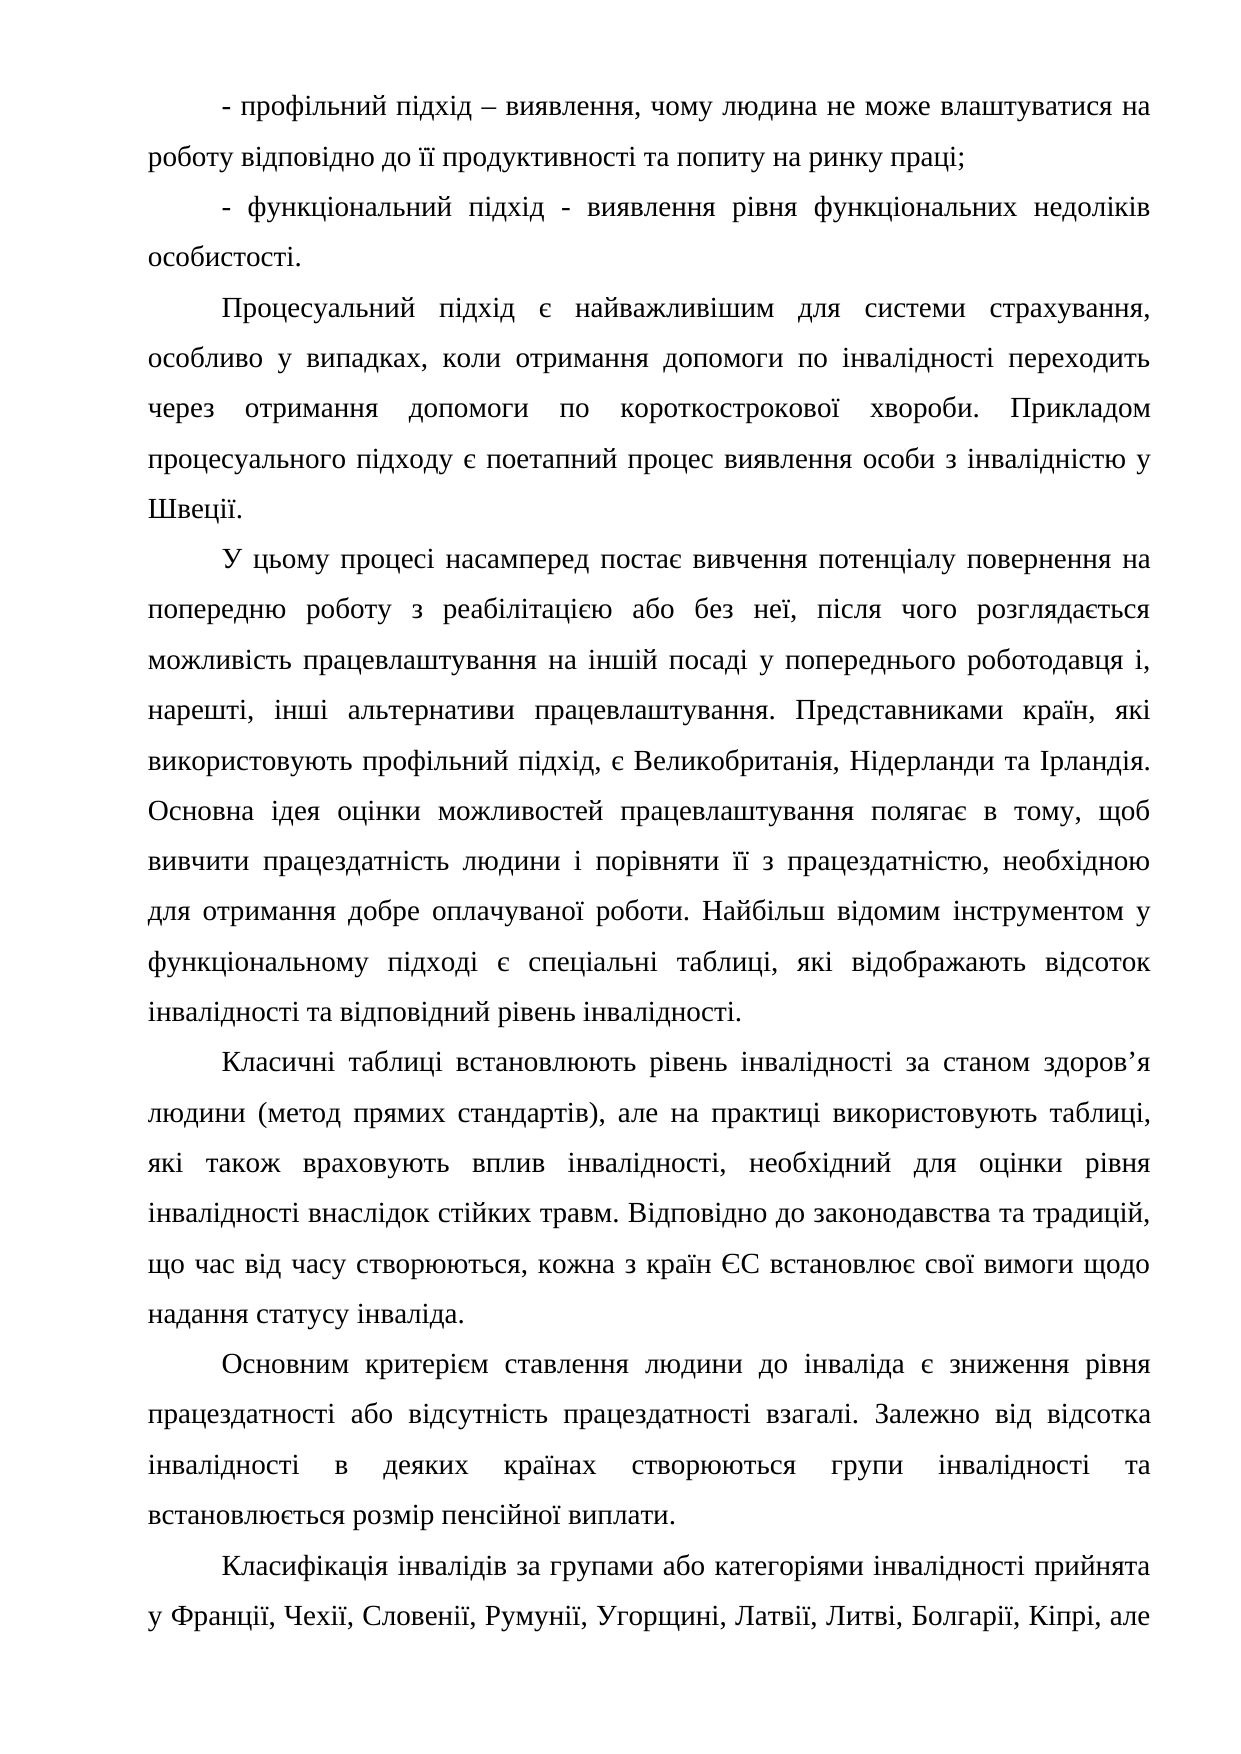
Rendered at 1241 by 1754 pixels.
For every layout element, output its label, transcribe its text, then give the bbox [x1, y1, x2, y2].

text У цьому процесі насамперед постає вивчення потенціалу повернення на попередню роботу з реабілітацією або без неї, після чого розглядається можливість працевлаштування на іншій посаді у попереднього роботодавця і, нарешті, інші альтернативи працевлаштування. Представниками країн, які використовують профільний підхід, є Великобританія, Нідерланди та Ірландія. Основна ідея оцінки можливостей працевлаштування полягає в тому, щоб вивчити працездатність людини і порівняти її з працездатністю, необхідною для отримання добре оплачуваної роботи. Найбільш відомим інструментом у функціональному підході є спеціальні таблиці, які відображають відсоток інвалідності та відповідний рівень інвалідності. [148, 541, 1152, 1028]
text Класичні таблиці встановлюють рівень інвалідності за станом здоров’я людини (метод прямих стандартів), але на практиці використовують таблиці, які також враховують вплив інвалідності, необхідний для оцінки рівня інвалідності внаслідок стійких травм. Відповідно до законодавства та традицій, що час від часу створюються, кожна з країн ЄС встановлює свої вимоги щодо надання статусу інваліда. [148, 1044, 1152, 1329]
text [148, 1548, 1152, 1631]
text Процесуальний підхід є найважливішим для системи страхування, особливо у випадках, коли отримання допомоги по інвалідності переходить через отримання допомоги по короткострокової хвороби. Прикладом процесуального підходу є поетапний процес виявлення особи з інвалідністю у Швеції. [148, 290, 1152, 524]
text - профільний підхід – виявлення, чому людина не може влаштуватися на роботу відповідно до її продуктивності та попиту на ринку праці; [148, 88, 1152, 172]
text Основним критерієм ставлення людини до інваліда є зниження рівня працездатності або відсутність працездатності взагалі. Залежно від відсотка інвалідності в деяких країнах створюються групи інвалідності та встановлюється розмір пенсійної виплати. [148, 1346, 1152, 1531]
text - функціональний підхід - виявлення рівня функціональних недоліків особистості. [148, 189, 1152, 273]
